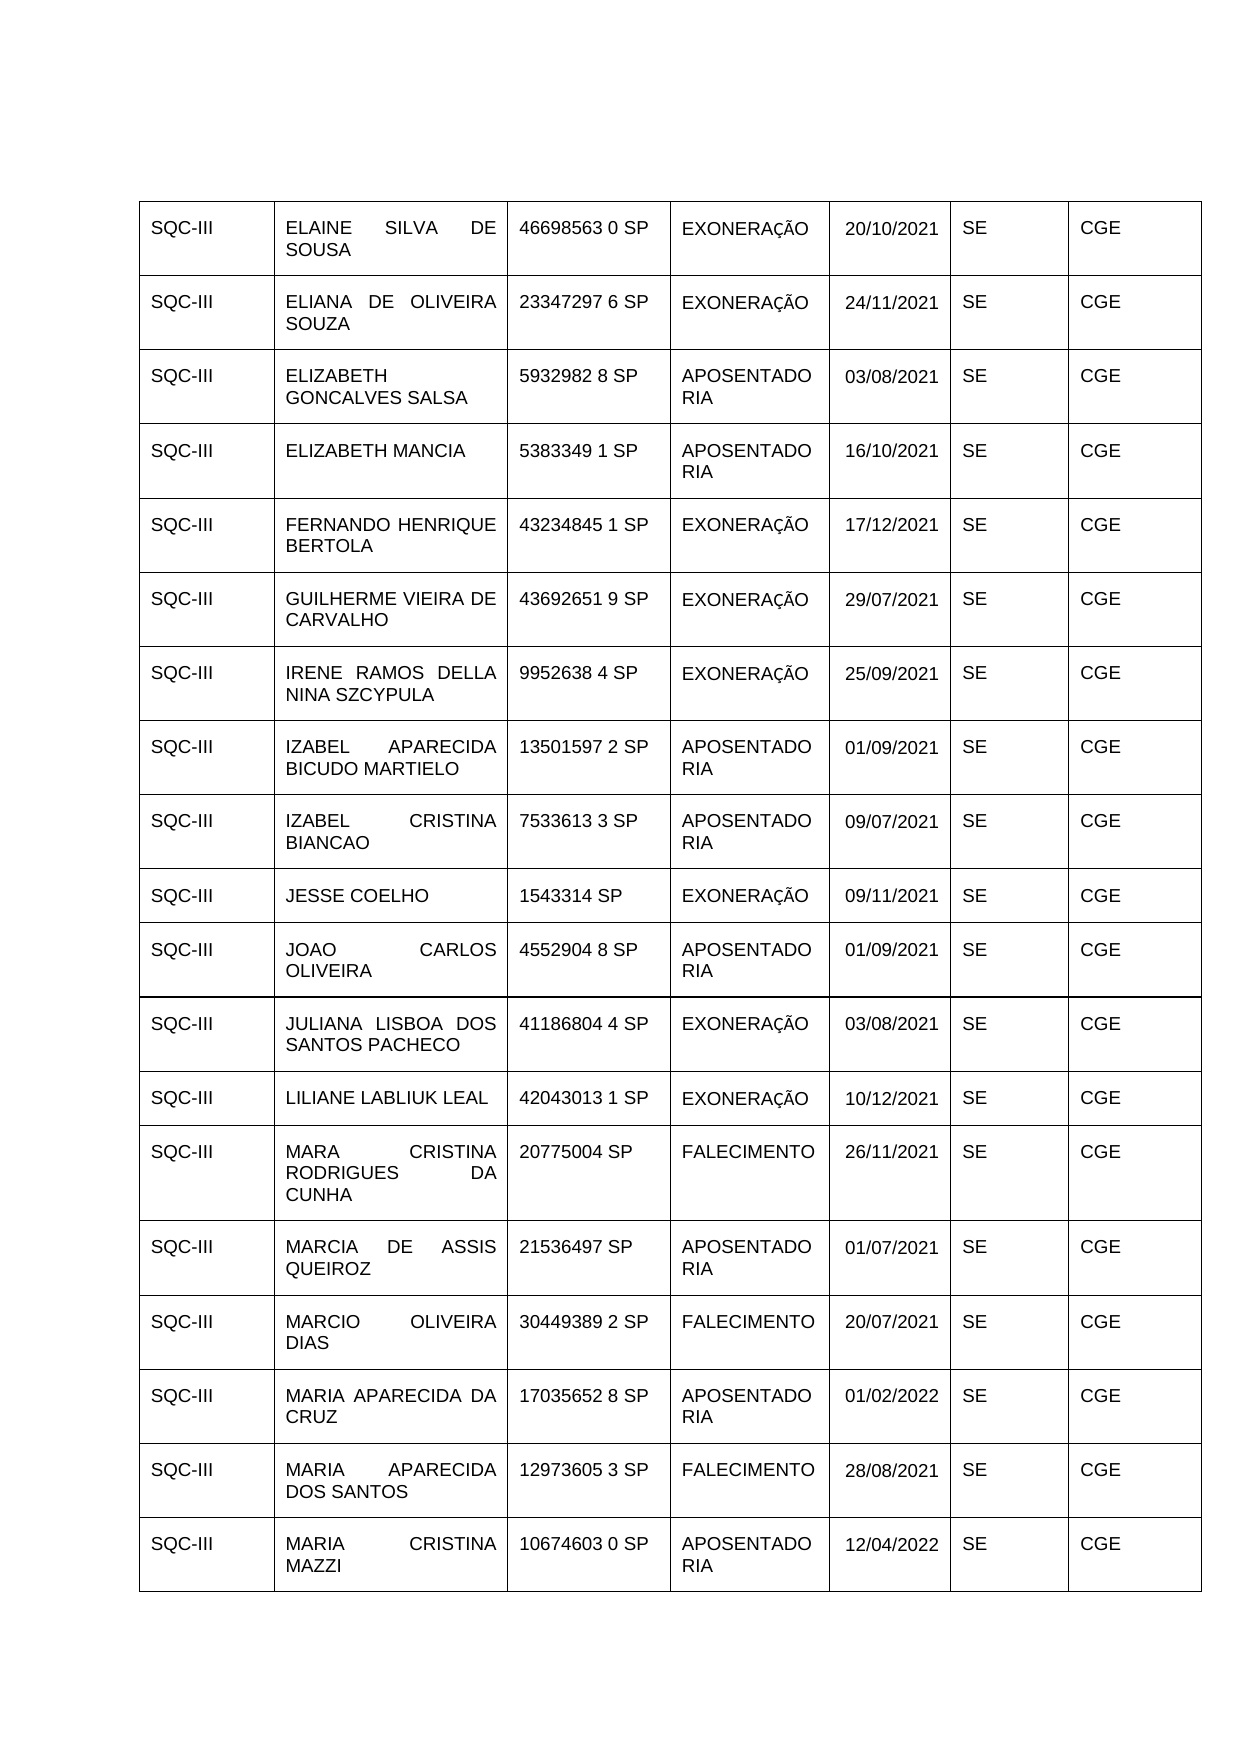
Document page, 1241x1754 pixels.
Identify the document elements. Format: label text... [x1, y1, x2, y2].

table_cell APOSENTADORIA [671, 721, 829, 794]
table_cell EXONERAÇÃO [671, 202, 829, 275]
table_cell CGE [1069, 499, 1201, 572]
table_cell 5932982 8 SP [508, 350, 670, 423]
table_cell CGE [1069, 1126, 1201, 1220]
table_cell SQC-III [140, 869, 274, 922]
table_cell 13501597 2 SP [508, 721, 670, 794]
table_cell IRENE RAMOS DELLA NINA SZCYPULA [275, 647, 507, 720]
table_cell IZABEL CRISTINA BIANCAO [275, 795, 507, 868]
table_cell 09/07/2021 [830, 795, 950, 868]
table_cell MARCIA DE ASSIS QUEIROZ [275, 1221, 507, 1294]
table_cell SQC-III [140, 1221, 274, 1294]
table_cell SE [951, 1072, 1068, 1124]
table_cell 20/10/2021 [830, 202, 950, 275]
table_cell 24/11/2021 [830, 276, 950, 349]
table_cell SE [951, 1370, 1068, 1443]
table_cell 01/09/2021 [830, 923, 950, 996]
table_cell CGE [1069, 998, 1201, 1071]
table_cell APOSENTADORIA [671, 1221, 829, 1294]
table_cell SE [951, 276, 1068, 349]
table_cell SQC-III [140, 1444, 274, 1517]
table_cell 17/12/2021 [830, 499, 950, 572]
table_cell 03/08/2021 [830, 998, 950, 1071]
table_cell SE [951, 869, 1068, 922]
table_cell 1543314 SP [508, 869, 670, 922]
table_cell APOSENTADORIA [671, 1370, 829, 1443]
table_cell 10674603 0 SP [508, 1518, 670, 1591]
table_cell JULIANA LISBOA DOS SANTOS PACHECO [275, 998, 507, 1071]
table_cell JESSE COELHO [275, 869, 507, 922]
table_cell GUILHERME VIEIRA DE CARVALHO [275, 573, 507, 646]
table_cell CGE [1069, 647, 1201, 720]
table_cell SE [951, 202, 1068, 275]
table_cell LILIANE LABLIUK LEAL [275, 1072, 507, 1124]
table_cell CGE [1069, 1221, 1201, 1294]
table_cell SE [951, 998, 1068, 1071]
table_cell IZABEL APARECIDA BICUDO MARTIELO [275, 721, 507, 794]
table_cell ELIZABETH MANCIA [275, 424, 507, 497]
table_cell SE [951, 1444, 1068, 1517]
table_cell 20/07/2021 [830, 1296, 950, 1369]
table_cell SQC-III [140, 573, 274, 646]
table_cell FALECIMENTO [671, 1444, 829, 1517]
table_cell APOSENTADORIA [671, 795, 829, 868]
table_cell 4552904 8 SP [508, 923, 670, 996]
table_cell SQC-III [140, 795, 274, 868]
table_cell SE [951, 1221, 1068, 1294]
table_cell 01/09/2021 [830, 721, 950, 794]
table_cell SE [951, 1296, 1068, 1369]
table_cell MARIA CRISTINA MAZZI [275, 1518, 507, 1591]
table_cell APOSENTADORIA [671, 350, 829, 423]
table_cell SE [951, 1126, 1068, 1220]
table_cell FALECIMENTO [671, 1296, 829, 1369]
table_cell CGE [1069, 1072, 1201, 1124]
table_cell SE [951, 721, 1068, 794]
table_cell SQC-III [140, 499, 274, 572]
table_cell ELAINE SILVA DE SOUSA [275, 202, 507, 275]
table_cell MARA CRISTINA RODRIGUES DA CUNHA [275, 1126, 507, 1220]
table_cell 26/11/2021 [830, 1126, 950, 1220]
table_cell CGE [1069, 1444, 1201, 1517]
table_cell 10/12/2021 [830, 1072, 950, 1124]
table_cell FALECIMENTO [671, 1126, 829, 1220]
table_cell SQC-III [140, 1072, 274, 1124]
table_cell 17035652 8 SP [508, 1370, 670, 1443]
table_cell EXONERAÇÃO [671, 869, 829, 922]
table_cell APOSENTADORIA [671, 1518, 829, 1591]
table_cell 43692651 9 SP [508, 573, 670, 646]
table_cell CGE [1069, 1518, 1201, 1591]
table_cell SE [951, 350, 1068, 423]
table_cell 9952638 4 SP [508, 647, 670, 720]
table_cell SQC-III [140, 923, 274, 996]
table_cell EXONERAÇÃO [671, 1072, 829, 1124]
table_cell CGE [1069, 573, 1201, 646]
table_cell 21536497 SP [508, 1221, 670, 1294]
table_cell 01/02/2022 [830, 1370, 950, 1443]
table_cell SQC-III [140, 998, 274, 1071]
table_cell EXONERAÇÃO [671, 647, 829, 720]
table_cell CGE [1069, 1296, 1201, 1369]
table_cell 12973605 3 SP [508, 1444, 670, 1517]
table_cell EXONERAÇÃO [671, 499, 829, 572]
table_cell EXONERAÇÃO [671, 573, 829, 646]
table_cell APOSENTADORIA [671, 424, 829, 497]
table_cell 03/08/2021 [830, 350, 950, 423]
table_cell EXONERAÇÃO [671, 276, 829, 349]
table_cell SE [951, 424, 1068, 497]
table_cell SQC-III [140, 647, 274, 720]
table_cell SE [951, 573, 1068, 646]
table_cell CGE [1069, 424, 1201, 497]
table_cell SQC-III [140, 424, 274, 497]
table_cell SQC-III [140, 202, 274, 275]
table_cell 42043013 1 SP [508, 1072, 670, 1124]
table_cell 43234845 1 SP [508, 499, 670, 572]
table_cell CGE [1069, 202, 1201, 275]
table_cell 46698563 0 SP [508, 202, 670, 275]
table_cell CGE [1069, 869, 1201, 922]
table_cell CGE [1069, 923, 1201, 996]
table_cell 12/04/2022 [830, 1518, 950, 1591]
table_cell CGE [1069, 350, 1201, 423]
table_cell 20775004 SP [508, 1126, 670, 1220]
table_cell CGE [1069, 276, 1201, 349]
table_cell MARIA APARECIDA DA CRUZ [275, 1370, 507, 1443]
table_cell CGE [1069, 721, 1201, 794]
table_cell 29/07/2021 [830, 573, 950, 646]
table_cell 09/11/2021 [830, 869, 950, 922]
table_cell SQC-III [140, 350, 274, 423]
table_cell SQC-III [140, 1518, 274, 1591]
table_cell 25/09/2021 [830, 647, 950, 720]
table_cell 30449389 2 SP [508, 1296, 670, 1369]
table_cell ELIZABETH GONCALVES SALSA [275, 350, 507, 423]
table_cell 28/08/2021 [830, 1444, 950, 1517]
table_cell CGE [1069, 1370, 1201, 1443]
table_cell 23347297 6 SP [508, 276, 670, 349]
table_cell CGE [1069, 795, 1201, 868]
table_cell SE [951, 795, 1068, 868]
table_cell SE [951, 647, 1068, 720]
table_cell SQC-III [140, 276, 274, 349]
table_cell MARIA APARECIDA DOS SANTOS [275, 1444, 507, 1517]
table_cell 41186804 4 SP [508, 998, 670, 1071]
table_cell SE [951, 1518, 1068, 1591]
table_cell 5383349 1 SP [508, 424, 670, 497]
table_cell SQC-III [140, 1296, 274, 1369]
table_cell MARCIO OLIVEIRA DIAS [275, 1296, 507, 1369]
table_cell ELIANA DE OLIVEIRA SOUZA [275, 276, 507, 349]
table_cell SE [951, 499, 1068, 572]
table_cell 16/10/2021 [830, 424, 950, 497]
table_cell FERNANDO HENRIQUE BERTOLA [275, 499, 507, 572]
table_cell SQC-III [140, 1370, 274, 1443]
table_cell EXONERAÇÃO [671, 998, 829, 1071]
table_cell SE [951, 923, 1068, 996]
table_cell JOAO CARLOS OLIVEIRA [275, 923, 507, 996]
table_cell APOSENTADORIA [671, 923, 829, 996]
table_cell 01/07/2021 [830, 1221, 950, 1294]
table_cell SQC-III [140, 721, 274, 794]
table_cell 7533613 3 SP [508, 795, 670, 868]
table_cell SQC-III [140, 1126, 274, 1220]
